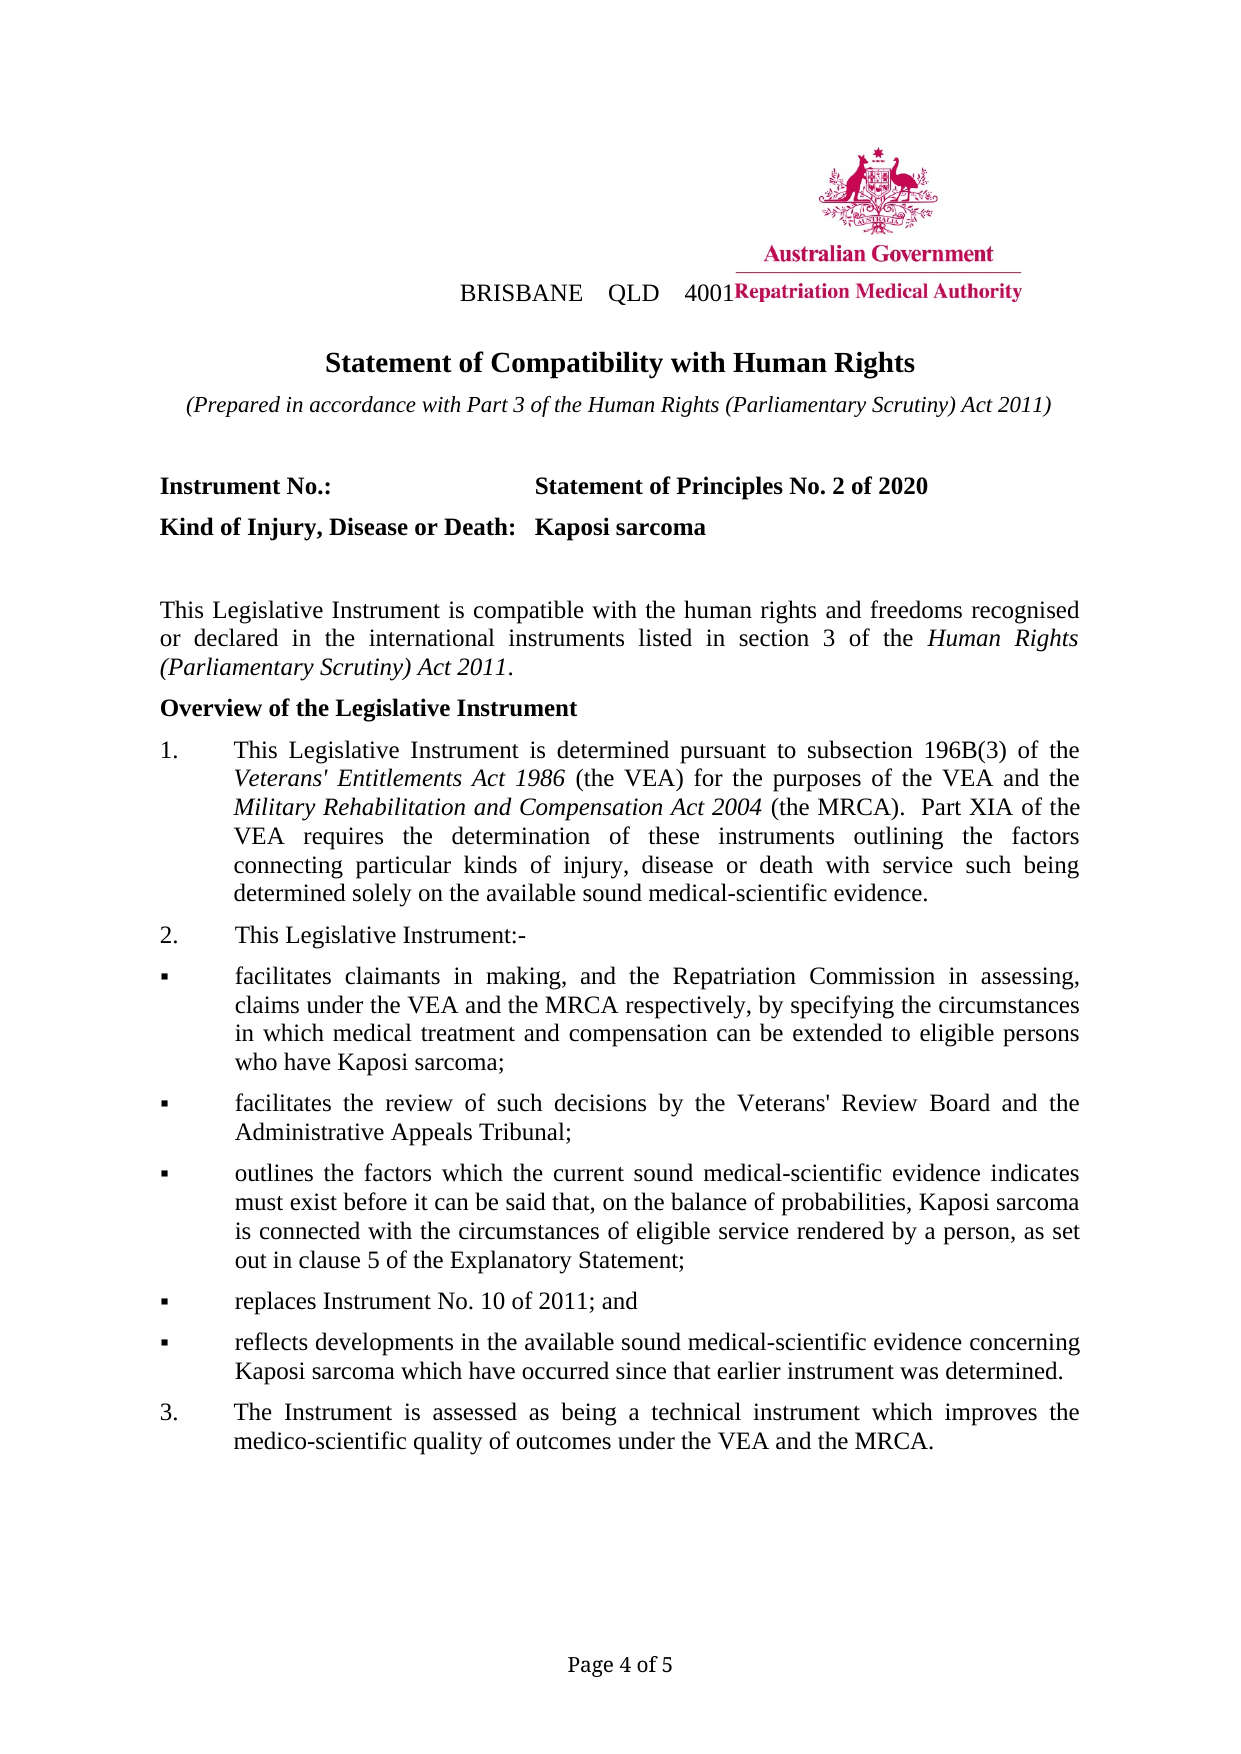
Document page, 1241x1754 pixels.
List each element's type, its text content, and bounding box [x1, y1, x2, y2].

list facilitates claimants in making, and the Repatriation Commission in assessing, claims under the VEA and the MRCA respectively, by specifying the circumstances in which medical treatment and compensation can be extended to eligible persons who have Kaposi sarcoma; [159, 961, 1081, 1076]
list facilitates the review of such decisions by the Veterans' Review Board and the Administrative Appeals Tribunal; [159, 1088, 1081, 1146]
text Kind of Injury, Disease or Death: Kaposi sarcoma [159, 512, 1081, 541]
text Overview of the Legislative Instrument [159, 693, 1081, 722]
text Instrument No.: Statement of Principles No. 2 of 2020 [159, 471, 1081, 500]
text (Prepared in accordance with Part 3 of the Human Rights (Parliamentary Scrutiny) Act 2011) [159, 391, 1081, 417]
text This Legislative Instrument is compatible with the human rights and freedoms recognised or declared in the international instruments listed in section 3 of the Human Rights (Parliamentary Scrutiny) Act 2011. [159, 595, 1081, 681]
list outlines the factors which the current sound medical-scientific evidence indicates must exist before it can be said that, on the balance of probabilities, Kaposi sarcoma is connected with the circumstances of eligible service rendered by a person, as set out in clause 5 of the Explanatory Statement; [159, 1158, 1081, 1273]
list replaces Instrument No. 10 of 2011; and [159, 1286, 1081, 1315]
picture [734, 147, 1022, 302]
text Statement of Compatibility with Human Rights [159, 345, 1081, 378]
text 2. This Legislative Instrument:- [159, 920, 1081, 948]
list reflects developments in the available sound medical-scientific evidence concerning Kaposi sarcoma which have occurred since that earlier instrument was determined. [159, 1327, 1081, 1385]
text 3. The Instrument is assessed as being a technical instrument which improves the medico-scientific quality of outcomes under the VEA and the MRCA. [159, 1397, 1081, 1455]
text 1. This Legislative Instrument is determined pursuant to subsection 196B(3) of the Veterans' Entitlements Act 1986 (the VEA) for the purposes of the VEA and the Military Rehabilitation and Compensation Act 2004 (the MRCA). Part XIA of the VEA requires the determination of these instruments outlining the factors connecting particular kinds of injury, disease or death with service such being determined solely on the available sound medical-scientific evidence. [159, 735, 1081, 907]
